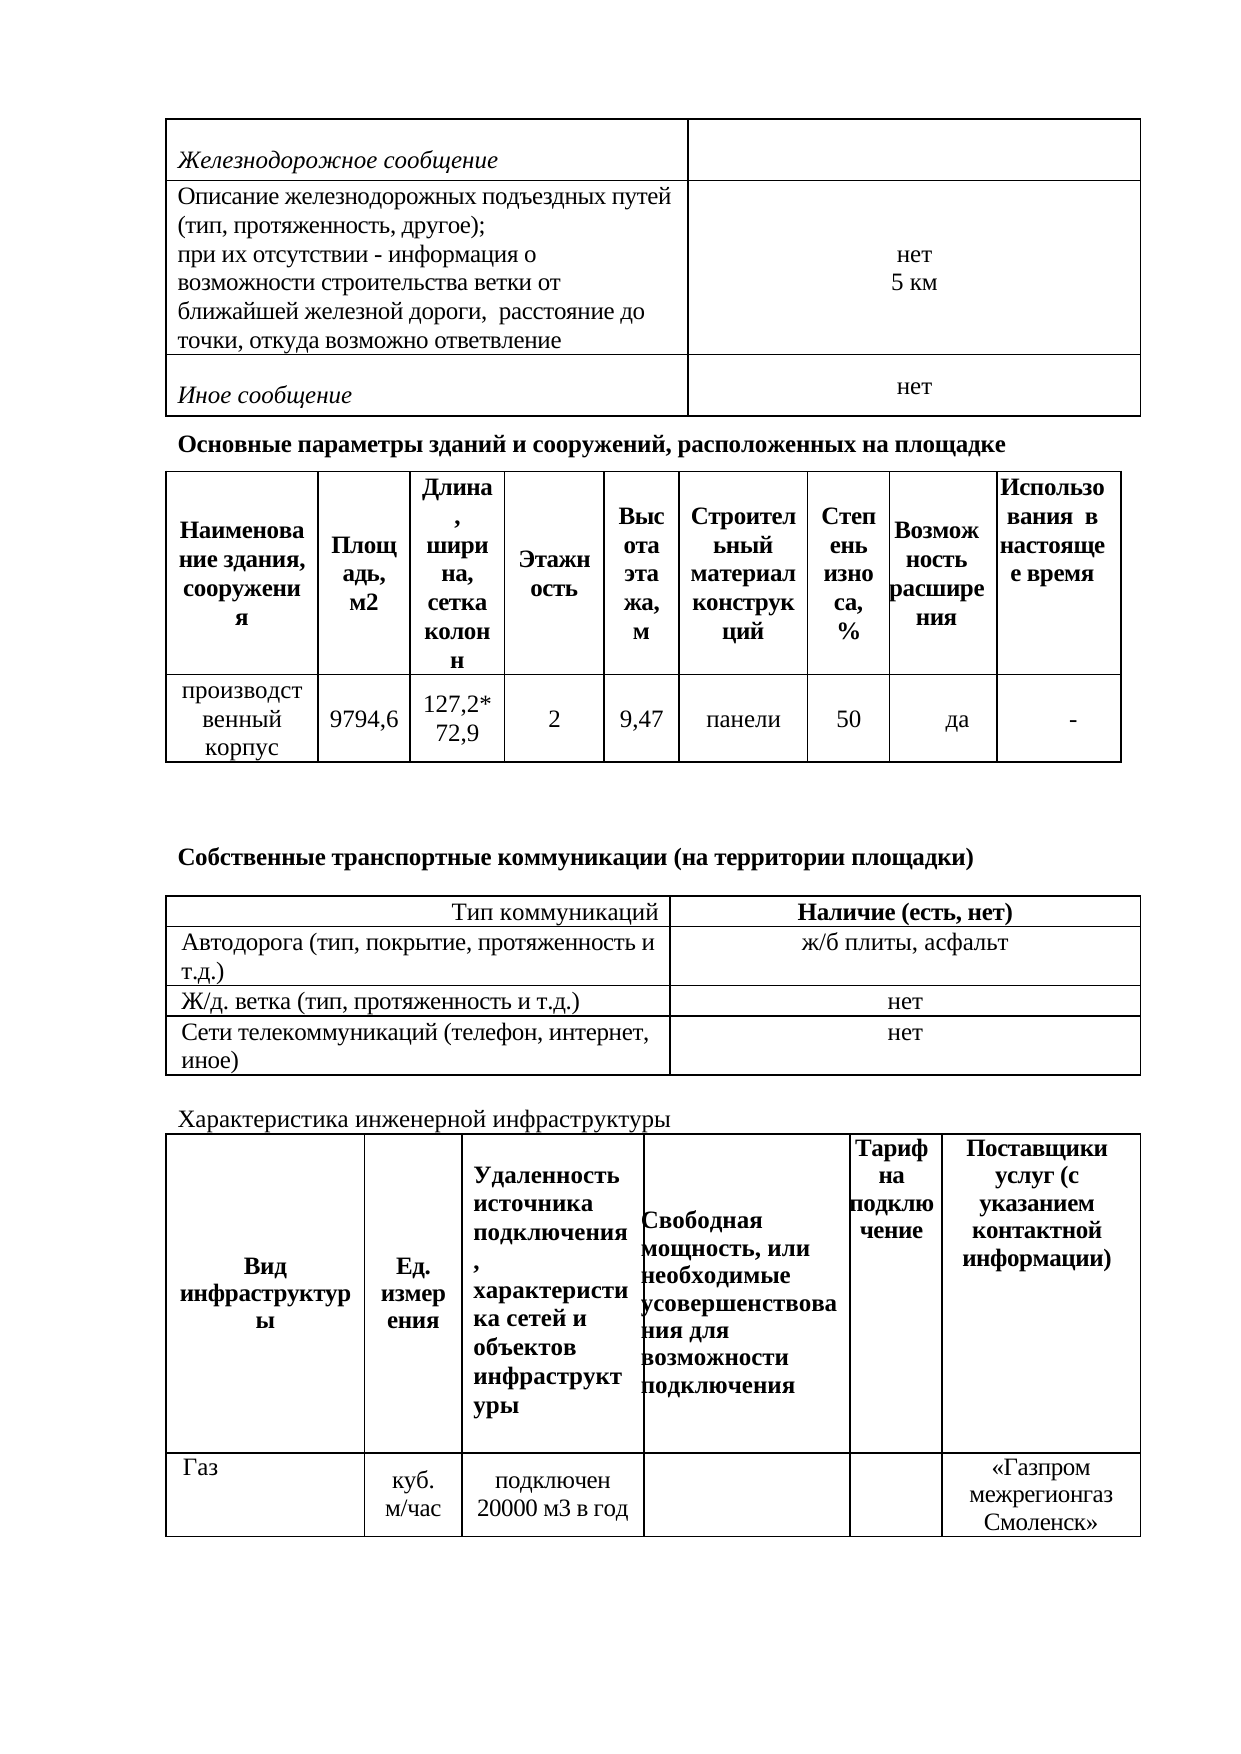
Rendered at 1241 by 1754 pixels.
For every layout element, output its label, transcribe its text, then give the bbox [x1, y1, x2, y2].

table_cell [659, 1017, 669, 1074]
table_cell подключен 20000 м3 в год [463, 1454, 643, 1536]
text Характеристика инженерной инфраструктуры [177, 1104, 1152, 1133]
text Основные параметры зданий и сооружений, расположенных на площадке [177, 429, 1152, 458]
table_cell 9794,6 [319, 675, 409, 761]
table_header Тип коммуникаций [167, 897, 669, 926]
table_cell 9,47 [605, 675, 678, 761]
table_header Степень износа, % [808, 472, 889, 673]
table_cell Описание железнодорожных подъездных путей (тип, протяженность, другое); при их отсутствии - информация о возможности строительства ветки от ближайшей железной дороги, расстояние до точки, откуда возможно ответвление [167, 181, 687, 354]
table_cell нет 5 км [689, 181, 1140, 354]
table_header Тариф на подключение [851, 1135, 941, 1452]
table_header Этажность [505, 472, 603, 673]
table_header Наличие (есть, нет) [671, 897, 1140, 926]
table_cell Газ [167, 1454, 364, 1536]
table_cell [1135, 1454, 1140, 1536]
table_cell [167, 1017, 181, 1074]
table_cell нет [671, 1017, 1140, 1074]
table_header Свободная мощность, или необходимые усовершенствования для возможности подключения [645, 1135, 849, 1452]
table_header Наименование здания, сооружения [167, 472, 317, 673]
table_cell [645, 1454, 849, 1536]
table_cell 50 [808, 675, 889, 761]
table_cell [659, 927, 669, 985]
table_header Площадь, м2 [319, 472, 409, 673]
table_header Вид инфраструктуры [167, 1135, 364, 1452]
text Собственные транспортные коммуникации (на территории площадки) [177, 842, 1152, 870]
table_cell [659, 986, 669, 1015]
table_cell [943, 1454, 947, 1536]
table_cell 2 [505, 675, 603, 761]
table_cell ж/б плиты, асфальт [671, 927, 1140, 985]
table_cell [689, 120, 1140, 180]
table_header Удаленность источника подключения, характеристика сетей и объектов инфраструктуры [463, 1135, 643, 1452]
table_cell [851, 1454, 941, 1536]
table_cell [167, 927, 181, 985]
table_cell да [890, 675, 996, 761]
table_cell нет [671, 986, 1140, 1015]
table_header Поставщики услуг (с указанием контактной информации) [943, 1135, 1140, 1452]
table_header Использования в настоящее время [998, 472, 1120, 673]
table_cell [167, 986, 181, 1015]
table_header Возможность расширения [890, 472, 996, 673]
table_cell нет [689, 355, 1140, 415]
table_cell 127,2*72,9 [411, 675, 504, 761]
table_cell панели [680, 675, 807, 761]
table_cell - [998, 675, 1120, 761]
table_cell Иное сообщение [167, 355, 687, 415]
table_cell Железнодорожное сообщение [167, 120, 687, 180]
table_header Ед. измерения [365, 1135, 461, 1452]
table_header Строительный материал конструкций [680, 472, 807, 673]
table_header Высота этажа, м [605, 472, 678, 673]
table_cell куб. м/час [365, 1454, 461, 1536]
